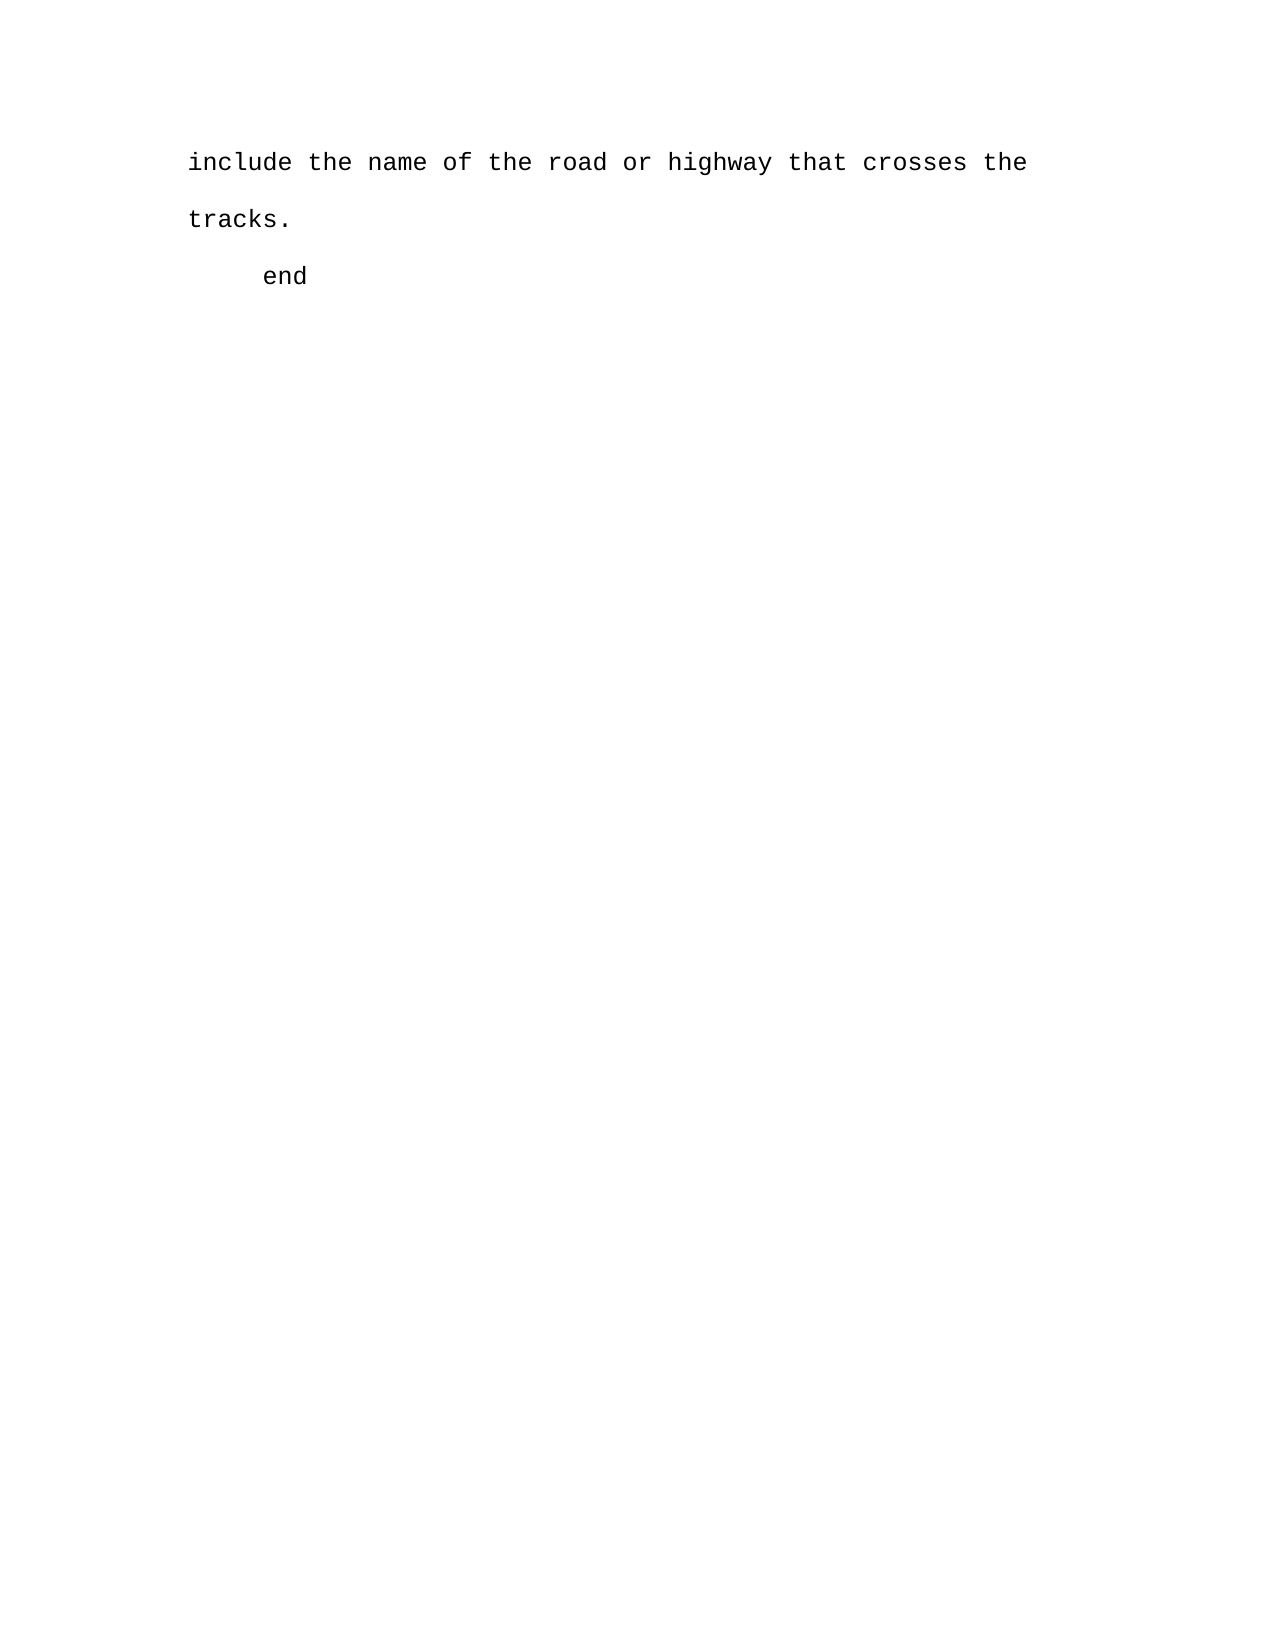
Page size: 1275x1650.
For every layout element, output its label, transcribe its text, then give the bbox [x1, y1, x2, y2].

text end [187, 263, 1087, 292]
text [187, 150, 1087, 235]
